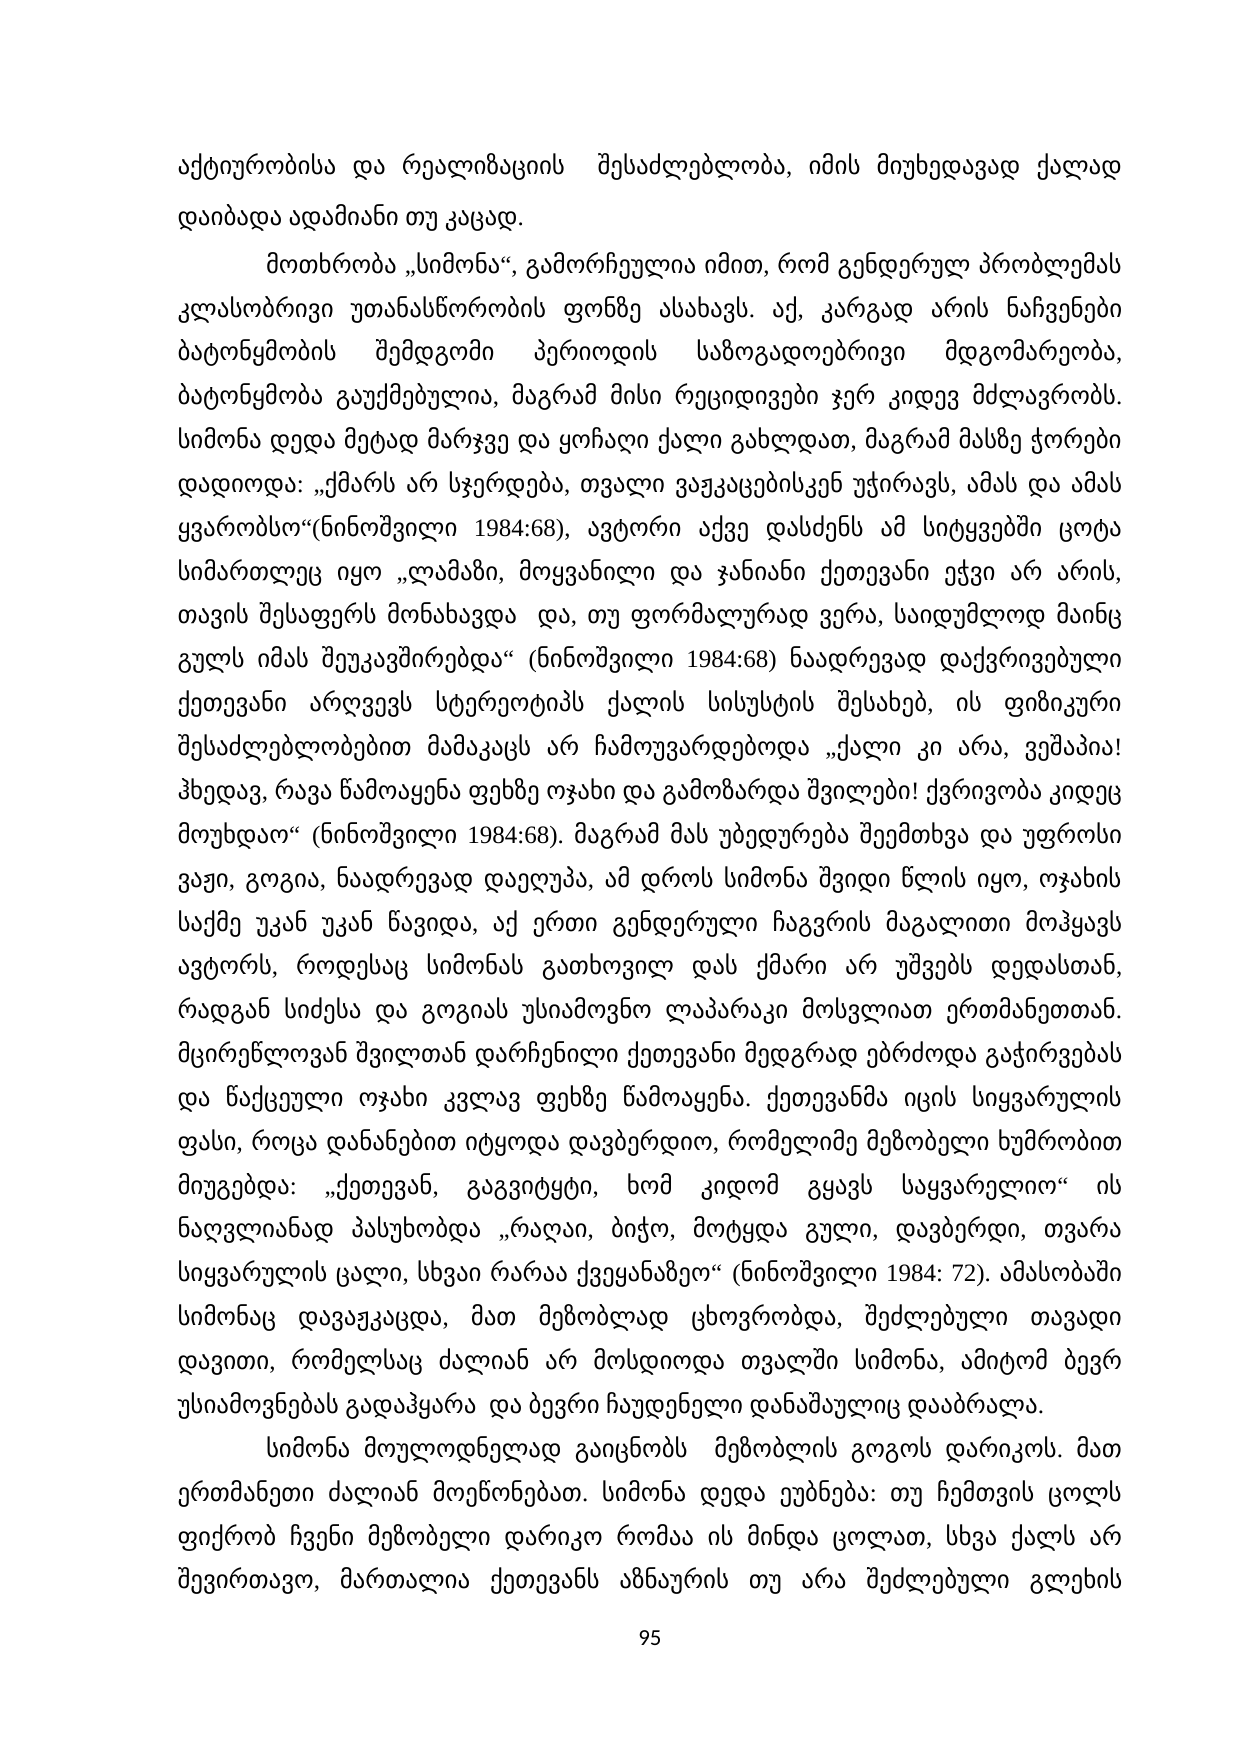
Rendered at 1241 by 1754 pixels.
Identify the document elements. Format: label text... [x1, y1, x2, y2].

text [177, 1434, 1122, 1595]
text მოთხრობა „სიმონა“, გამორჩეულია იმით, რომ გენდერულ პრობლემას კლასობრივი უთანასწორობის ფონზე ასახავს. აქ, კარგად არის ნაჩვენები ბატონყმობის შემდგომი პერიოდის საზოგადოებრივი მდგომარეობა, ბატონყმობა გაუქმებულია, მაგრამ მისი რეციდივები ჯერ კიდევ მძლავრობს. სიმონა დედა მეტად მარჯვე და ყოჩაღი ქალი გახლდათ, მაგრამ მასზე ჭორები დადიოდა: „ქმარს არ სჯერდება, თვალი ვაჟკაცებისკენ უჭირავს, ამას და ამას ყვარობსო“(ნინოშვილი 1984:68), ავტორი აქვე დასძენს ამ სიტყვებში ცოტა სიმართლეც იყო „ლამაზი, მოყვანილი და ჯანიანი ქეთევანი ეჭვი არ არის, თავის შესაფერს მონახავდა და, თუ ფორმალურად ვერა, საიდუმლოდ მაინც გულს იმას შეუკავშირებდა“ (ნინოშვილი 1984:68) ნაადრევად დაქვრივებული ქეთევანი არღვევს სტერეოტიპს ქალის სისუსტის შესახებ, ის ფიზიკური შესაძლებლობებით მამაკაცს არ ჩამოუვარდებოდა „ქალი კი არა, ვეშაპია! ჰხედავ, რავა წამოაყენა ფეხზე ოჯახი და გამოზარდა შვილები! ქვრივობა კიდეც მოუხდაო“ (ნინოშვილი 1984:68). მაგრამ მას უბედურება შეემთხვა და უფროსი ვაჟი, გოგია, ნაადრევად დაეღუპა, ამ დროს სიმონა შვიდი წლის იყო, ოჯახის საქმე უკან უკან წავიდა, აქ ერთი გენდერული ჩაგვრის მაგალითი მოჰყავს ავტორს, როდესაც სიმონას გათხოვილ დას ქმარი არ უშვებს დედასთან, რადგან სიძესა და გოგიას უსიამოვნო ლაპარაკი მოსვლიათ ერთმანეთთან. მცირეწლოვან შვილთან დარჩენილი ქეთევანი მედგრად ებრძოდა გაჭირვებას და წაქცეული ოჯახი კვლავ ფეხზე წამოაყენა. ქეთევანმა იცის სიყვარულის ფასი, როცა დანანებით იტყოდა დავბერდიო, რომელიმე მეზობელი ხუმრობით მიუგებდა: „ქეთევან, გაგვიტყტი, ხომ კიდომ გყავს საყვარელიო“ ის ნაღვლიანად პასუხობდა „რაღაი, ბიჭო, მოტყდა გული, დავბერდი, თვარა სიყვარულის ცალი, სხვაი რარაა ქვეყანაზეო“ (ნინოშვილი 1984: 72). ამასობაში სიმონაც დავაჟკაცდა, მათ მეზობლად ცხოვრობდა, შეძლებული თავადი დავითი, რომელსაც ძალიან არ მოსდიოდა თვალში სიმონა, ამიტომ ბევრ უსიამოვნებას გადაჰყარა და ბევრი ჩაუდენელი დანაშაულიც დააბრალა. [177, 250, 1122, 1419]
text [177, 148, 1122, 233]
